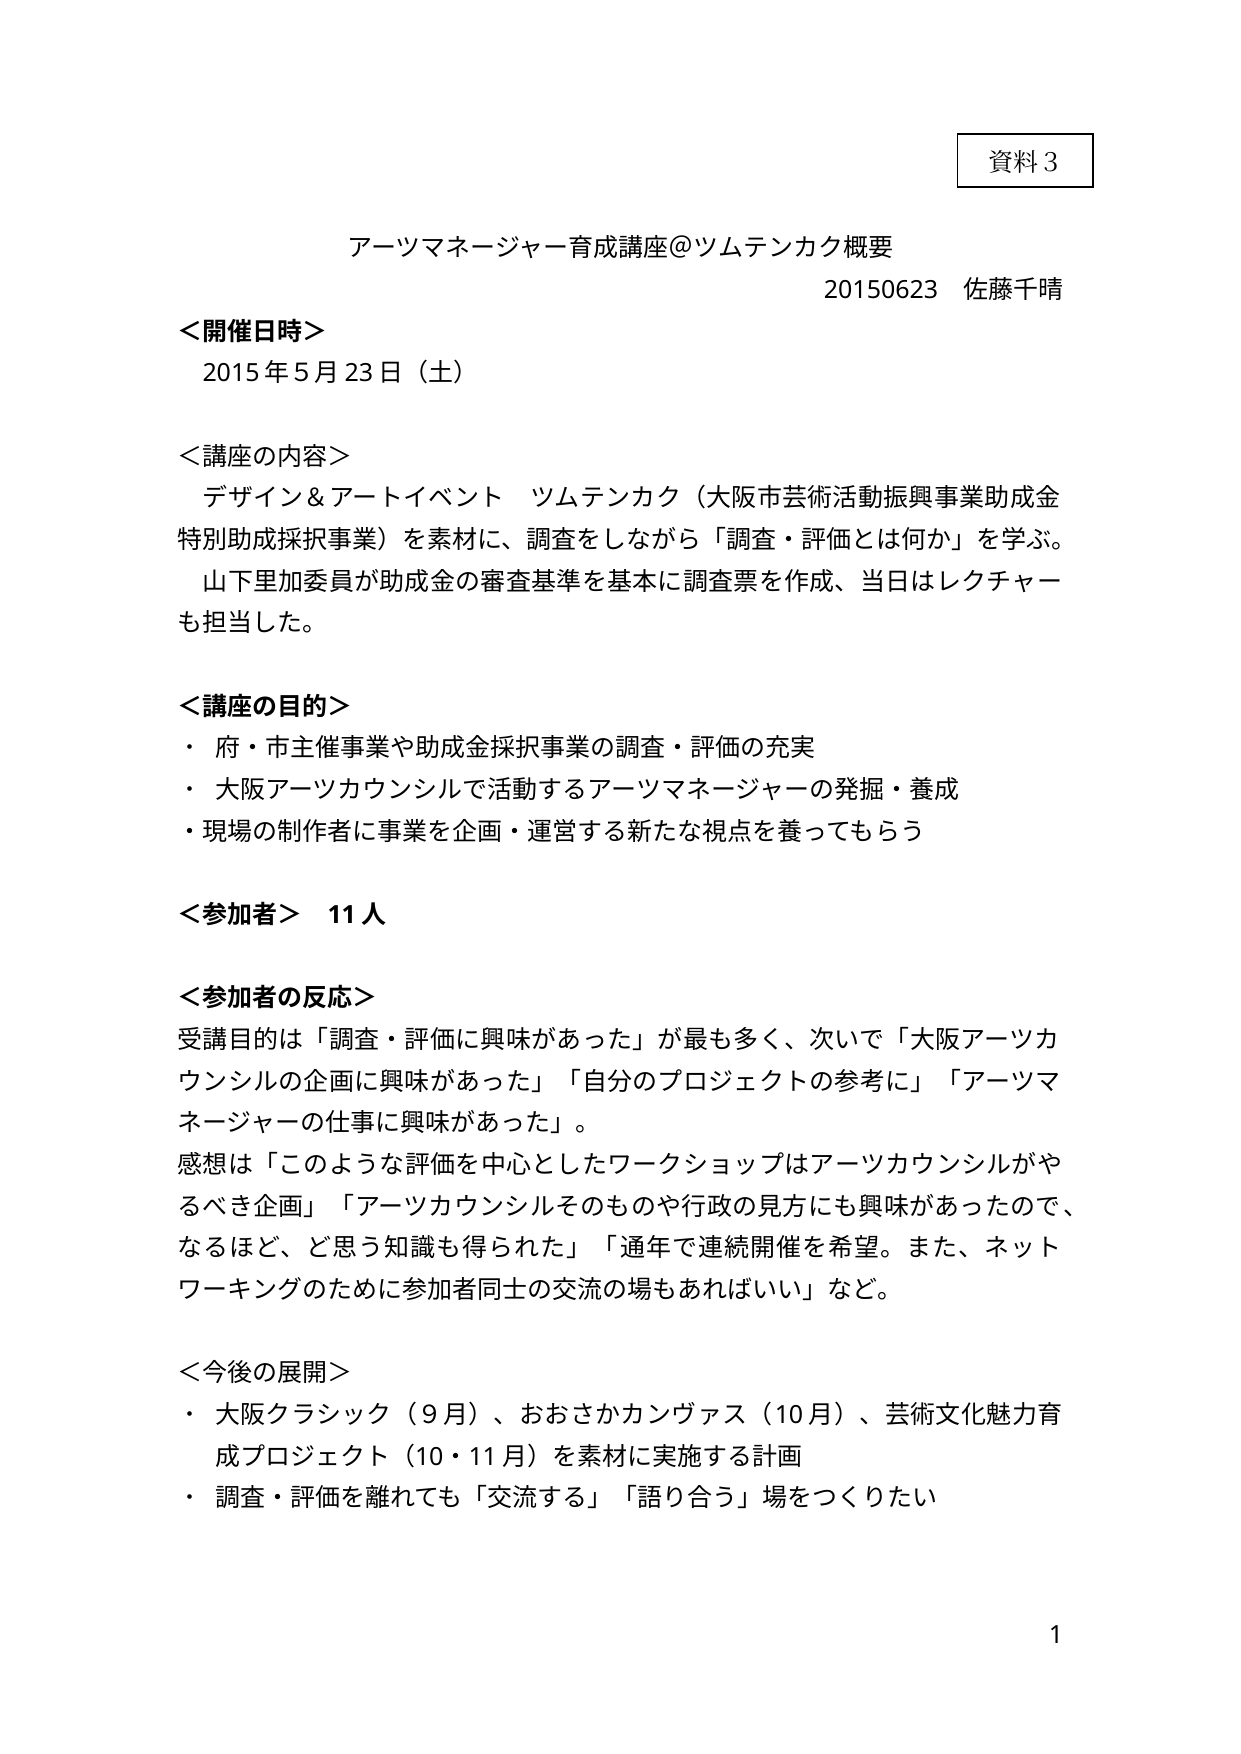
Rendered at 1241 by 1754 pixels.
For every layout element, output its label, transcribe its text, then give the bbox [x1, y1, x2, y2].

text 山下里加委員が助成金の審査基準を基本に調査票を作成、当日はレクチャーも担当した。 [177, 558, 1063, 642]
text ・現場の制作者に事業を企画・運営する新たな視点を養ってもらう [177, 808, 1063, 850]
text ＜参加者の反応＞ [177, 975, 1063, 1017]
list 調査・評価を離れても「交流する」「語り合う」場をつくりたい [177, 1475, 1063, 1517]
text 感想は「このような評価を中心としたワークショップはアーツカウンシルがやるべき企画」「アーツカウンシルそのものや行政の見方にも興味があったので、なるほど、ど思う知識も得られた」「通年で連続開催を希望。また、ネットワーキングのために参加者同士の交流の場もあればいい」など。 [177, 1142, 1063, 1308]
text ＜講座の目的＞ [177, 683, 1063, 725]
text 20150623 佐藤千晴 [177, 267, 1063, 308]
text デザイン＆アートイベント ツムテンカク（大阪市芸術活動振興事業助成金 特別助成採択事業）を素材に、調査をしながら「調査・評価とは何か」を学ぶ。 [177, 475, 1063, 558]
text ＜参加者＞ 11人 [177, 892, 1063, 933]
text ＜開催日時＞ [177, 308, 1063, 350]
text ＜講座の内容＞ [177, 433, 1063, 475]
text 2015年５月23日（土） [177, 350, 1063, 392]
list 府・市主催事業や助成金採択事業の調査・評価の充実 [177, 725, 1063, 767]
list 大阪クラシック（９月）、おおさかカンヴァス（10月）、芸術文化魅力育成プロジェクト（10・11月）を素材に実施する計画 [177, 1392, 1063, 1475]
text アーツマネージャー育成講座＠ツムテンカク概要 [177, 225, 1063, 267]
list 大阪アーツカウンシルで活動するアーツマネージャーの発掘・養成 [177, 767, 1063, 808]
text ＜今後の展開＞ [177, 1350, 1063, 1392]
text 受講目的は「調査・評価に興味があった」が最も多く、次いで「大阪アーツカウンシルの企画に興味があった」「自分のプロジェクトの参考に」「アーツマネージャーの仕事に興味があった」。 [177, 1017, 1063, 1142]
